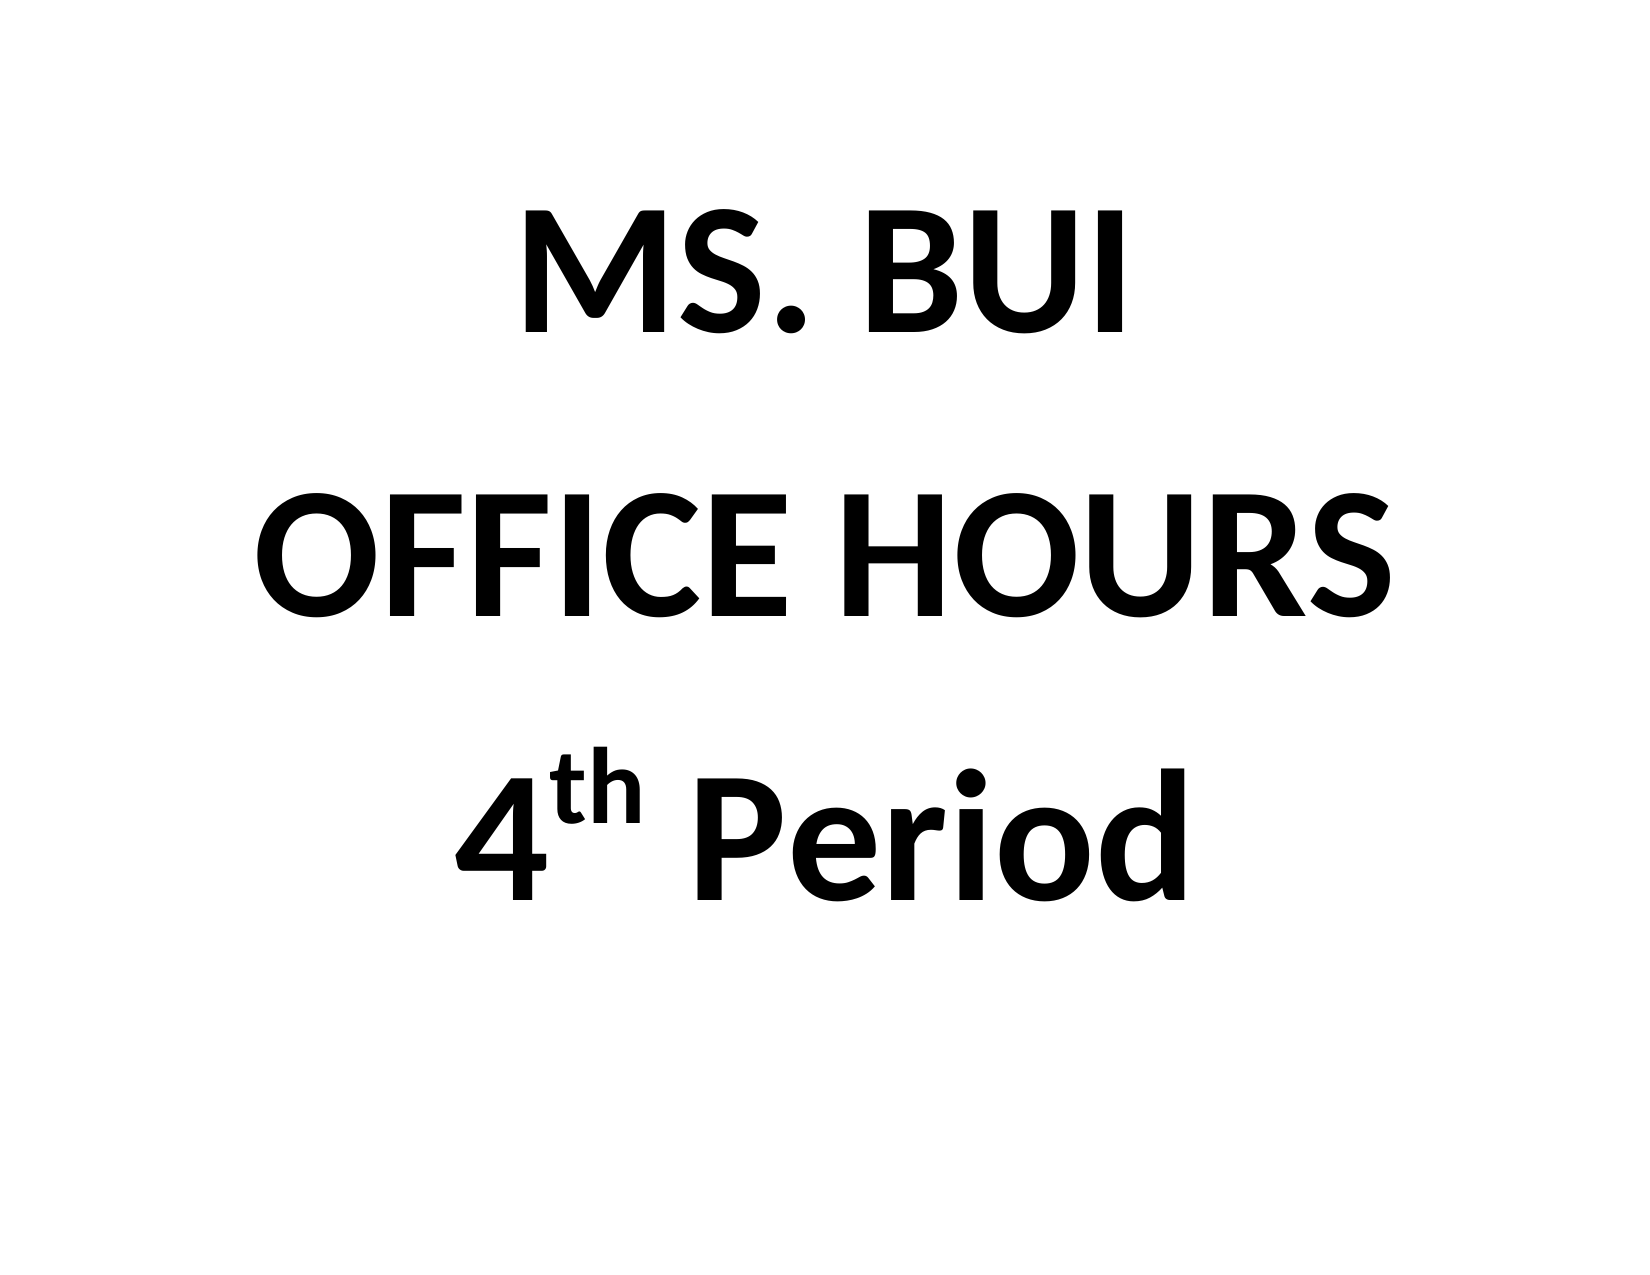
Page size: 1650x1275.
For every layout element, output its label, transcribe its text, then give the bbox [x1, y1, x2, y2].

text 4th Period [150, 718, 1500, 947]
text OFFICE HOURS [150, 434, 1500, 663]
text MS. BUI [150, 150, 1500, 379]
